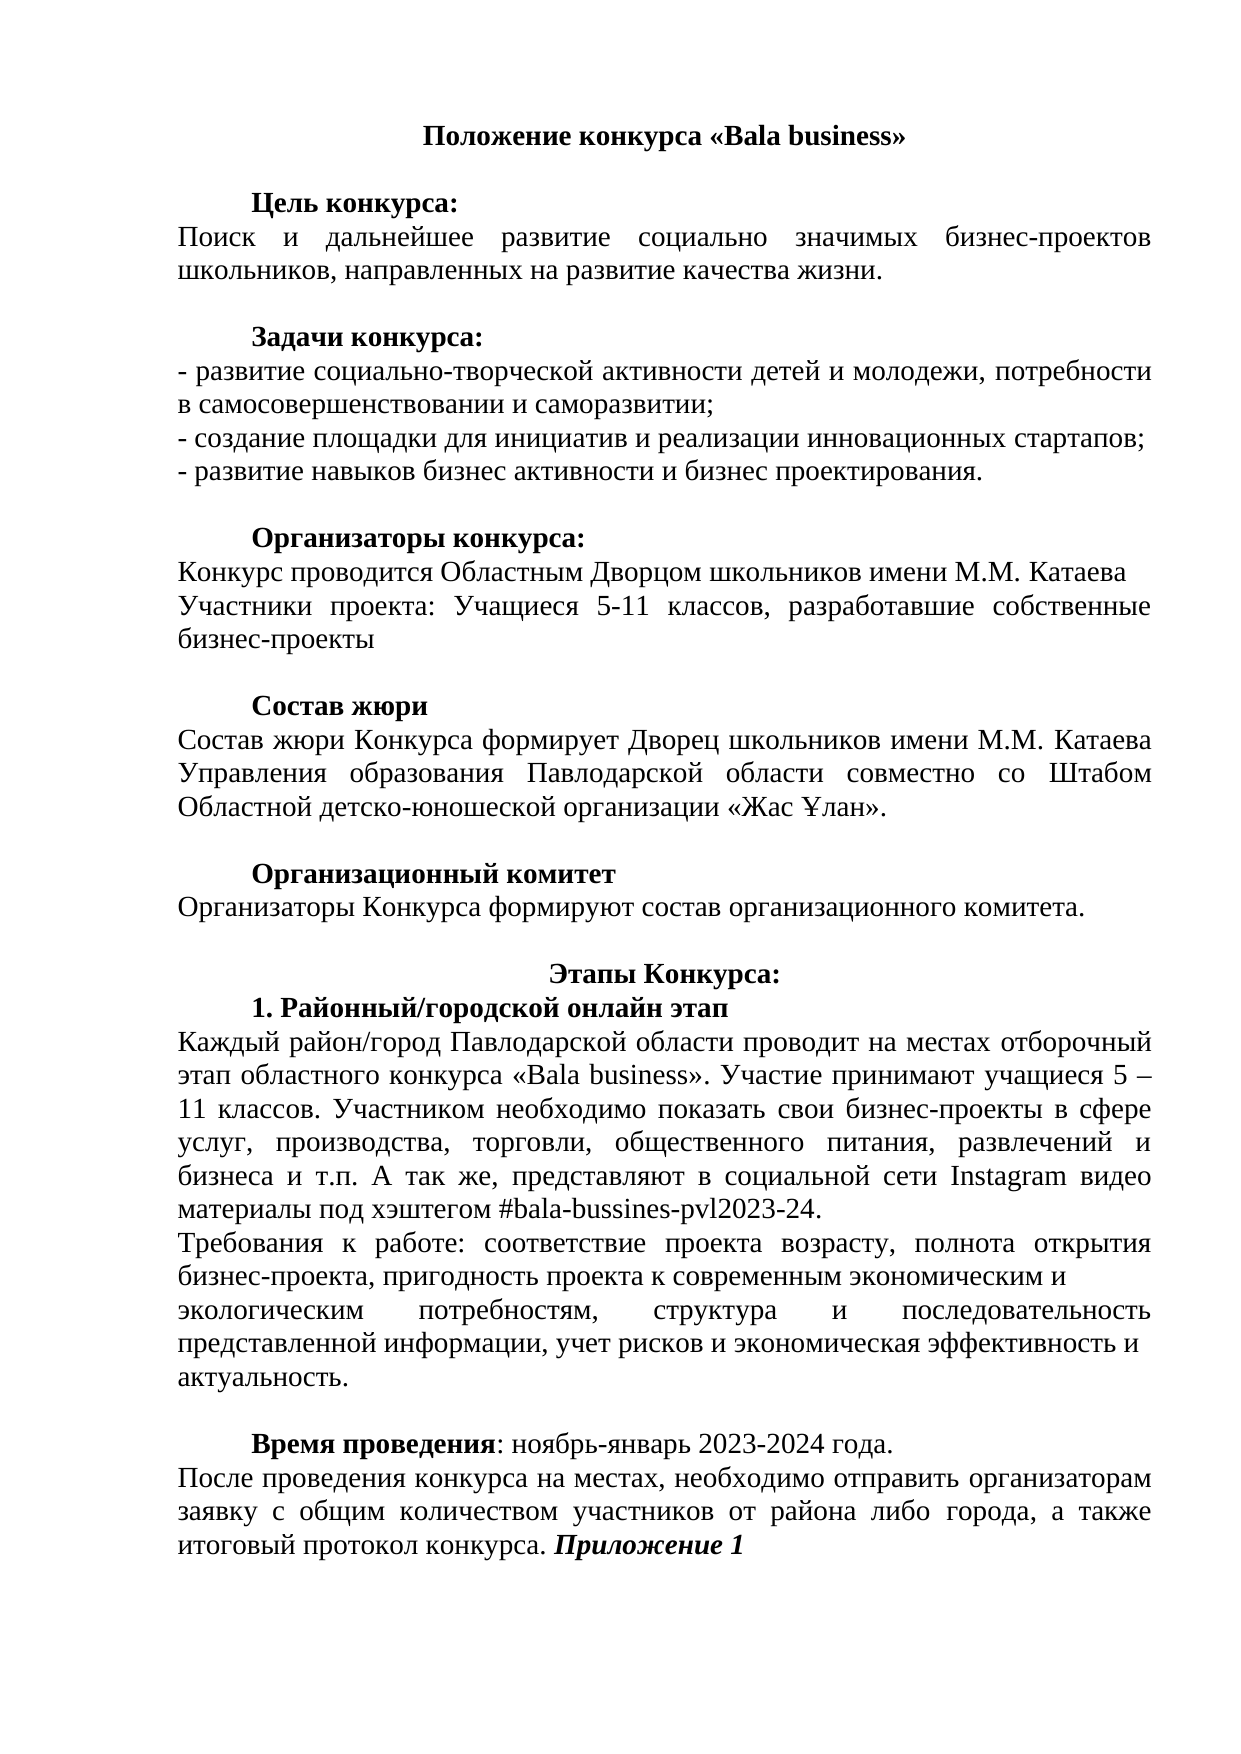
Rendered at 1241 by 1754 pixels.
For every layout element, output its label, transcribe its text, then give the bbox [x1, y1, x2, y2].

text Цель конкурса: [177, 185, 1152, 219]
text Участники проекта: Учащиеся 5-11 классов, разработавшие собственные бизнес-проекты [177, 588, 1152, 655]
text После проведения конкурса на местах, необходимо отправить организаторам заявку с общим количеством участников от района либо города, а также итоговый протокол конкурса. Приложение 1 [177, 1460, 1152, 1560]
text Задачи конкурса: [177, 319, 1152, 353]
text - создание площадки для инициатив и реализации инновационных стартапов; [177, 420, 1152, 453]
text Требования к работе: соответствие проекта возрасту, полнота открытия бизнес-проекта, пригодность проекта к современным экономическим и [177, 1225, 1152, 1292]
text - развитие навыков бизнес активности и бизнес проектирования. [177, 453, 1152, 487]
text Поиск и дальнейшее развитие социально значимых бизнес-проектов школьников, направленных на развитие качества жизни. [177, 219, 1152, 286]
text Организационный комитет [177, 856, 1152, 889]
text 1. Районный/городской онлайн этап [177, 990, 1152, 1024]
text экологическим потребностям, структура и последовательность представленной информации, учет рисков и экономическая эффективность и [177, 1292, 1152, 1359]
text Состав жюри Конкурса формирует Дворец школьников имени М.М. Катаева Управления образования Павлодарской области совместно со Штабом Областной детско-юношеской организации «Жас Ұлан». [177, 722, 1152, 822]
text актуальность. [177, 1359, 1152, 1393]
text Каждый район/город Павлодарской области проводит на местах отборочный этап областного конкурса «Bala business». Участие принимают учащиеся 5 – 11 классов. Участником необходимо показать свои бизнес-проекты в сфере услуг, производства, торговли, общественного питания, развлечений и бизнеса и т.п. А так же, представляют в социальной сети Instagram видео материалы под хэштегом #bala-bussines-pvl2023-24. [177, 1024, 1152, 1225]
text Положение конкурса «Bala business» [177, 118, 1152, 152]
text Конкурс проводится Областным Дворцом школьников имени М.М. Катаева [177, 554, 1152, 588]
text Организаторы Конкурса формируют состав организационного комитета. [177, 889, 1152, 923]
text - развитие социально-творческой активности детей и молодежи, потребности в самосовершенствовании и саморазвитии; [177, 353, 1152, 420]
text Этапы Конкурса: [177, 957, 1152, 990]
text Организаторы конкурса: [177, 521, 1152, 554]
text Время проведения: ноябрь-январь 2023-2024 года. [177, 1426, 1152, 1460]
text Состав жюри [177, 688, 1152, 722]
